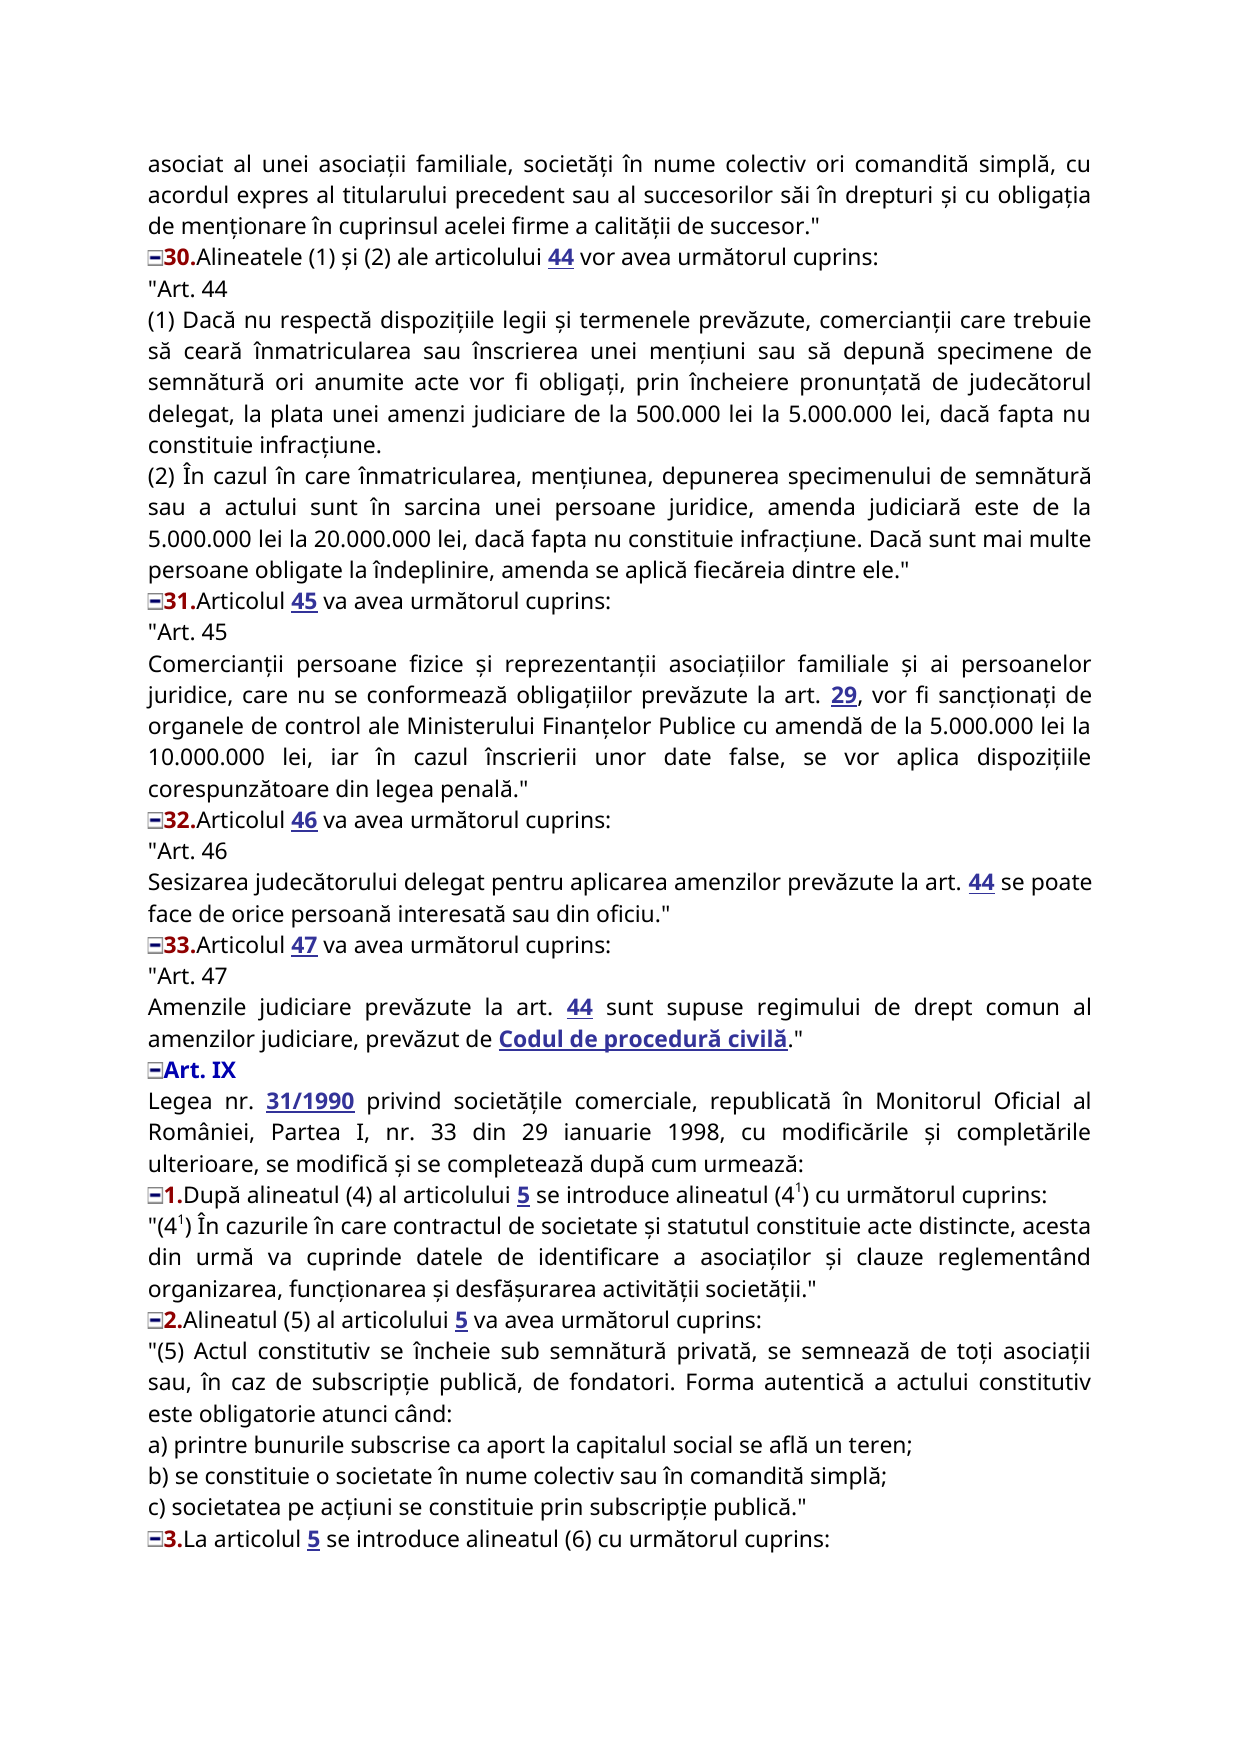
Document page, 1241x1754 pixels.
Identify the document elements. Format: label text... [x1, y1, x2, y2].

text (1) Dacă nu respectă dispoziţiile legii şi termenele prevăzute, comercianţii care trebuie să ceară înmatricularea sau înscrierea unei menţiuni sau să depună specimene de semnătură ori anumite acte vor fi obligaţi, prin încheiere pronunţată de judecătorul delegat, la plata unei amenzi judiciare de la 500.000 lei la 5.000.000 lei, dacă fapta nu constituie infracţiune. [148, 304, 1093, 460]
picture [147, 1062, 164, 1079]
picture [147, 1187, 164, 1204]
picture [147, 1312, 164, 1329]
text a) printre bunurile subscrise ca aport la capitalul social se află un teren; [148, 1429, 1093, 1460]
text 3.La articolul 5 se introduce alineatul (6) cu următorul cuprins: [148, 1523, 1093, 1554]
text "Art. 45 [148, 616, 1093, 648]
text 1.După alineatul (4) al articolului 5 se introduce alineatul (41) cu următorul cuprins: [148, 1179, 1093, 1210]
text "(41) În cazurile în care contractul de societate şi statutul constituie acte distincte, acesta din urmă va cuprinde datele de identificare a asociaţilor şi clauze reglementând organizarea, funcţionarea şi desfăşurarea activităţii societăţii." [148, 1210, 1093, 1304]
text 30.Alineatele (1) şi (2) ale articolului 44 vor avea următorul cuprins: [148, 241, 1093, 273]
text Sesizarea judecătorului delegat pentru aplicarea amenzilor prevăzute la art. 44 se poate face de orice persoană interesată sau din oficiu." [148, 866, 1093, 929]
text c) societatea pe acţiuni se constituie prin subscripţie publică." [148, 1491, 1093, 1523]
picture [147, 812, 164, 829]
text "Art. 47 [148, 960, 1093, 991]
text Art. IX [148, 1054, 1093, 1085]
picture [147, 593, 164, 610]
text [148, 148, 1093, 241]
text 32.Articolul 46 va avea următorul cuprins: [148, 804, 1093, 835]
text "Art. 46 [148, 835, 1093, 866]
text 2.Alineatul (5) al articolului 5 va avea următorul cuprins: [148, 1304, 1093, 1335]
picture [147, 1531, 164, 1547]
text (2) În cazul în care înmatricularea, menţiunea, depunerea specimenului de semnătură sau a actului sunt în sarcina unei persoane juridice, amenda judiciară este de la 5.000.000 lei la 20.000.000 lei, dacă fapta nu constituie infracţiune. Dacă sunt mai multe persoane obligate la îndeplinire, amenda se aplică fiecăreia dintre ele." [148, 460, 1093, 585]
text Comercianţii persoane fizice şi reprezentanţii asociaţiilor familiale şi ai persoanelor juridice, care nu se conformează obligaţiilor prevăzute la art. 29, vor fi sancţionaţi de organele de control ale Ministerului Finanţelor Publice cu amendă de la 5.000.000 lei la 10.000.000 lei, iar în cazul înscrierii unor date false, se vor aplica dispoziţiile corespunzătoare din legea penală." [148, 648, 1093, 804]
text "Art. 44 [148, 273, 1093, 304]
text b) se constituie o societate în nume colectiv sau în comandită simplă; [148, 1460, 1093, 1491]
text 33.Articolul 47 va avea următorul cuprins: [148, 929, 1093, 960]
picture [147, 937, 164, 954]
text "(5) Actul constitutiv se încheie sub semnătură privată, se semnează de toţi asociaţii sau, în caz de subscripţie publică, de fondatori. Forma autentică a actului constitutiv este obligatorie atunci când: [148, 1335, 1093, 1429]
text Amenzile judiciare prevăzute la art. 44 sunt supuse regimului de drept comun al amenzilor judiciare, prevăzut de Codul de procedură civilă." [148, 991, 1093, 1054]
text 31.Articolul 45 va avea următorul cuprins: [148, 585, 1093, 616]
text Legea nr. 31/1990 privind societăţile comerciale, republicată în Monitorul Oficial al României, Partea I, nr. 33 din 29 ianuarie 1998, cu modificările şi completările ulterioare, se modifică şi se completează după cum urmează: [148, 1085, 1093, 1179]
picture [147, 250, 164, 266]
